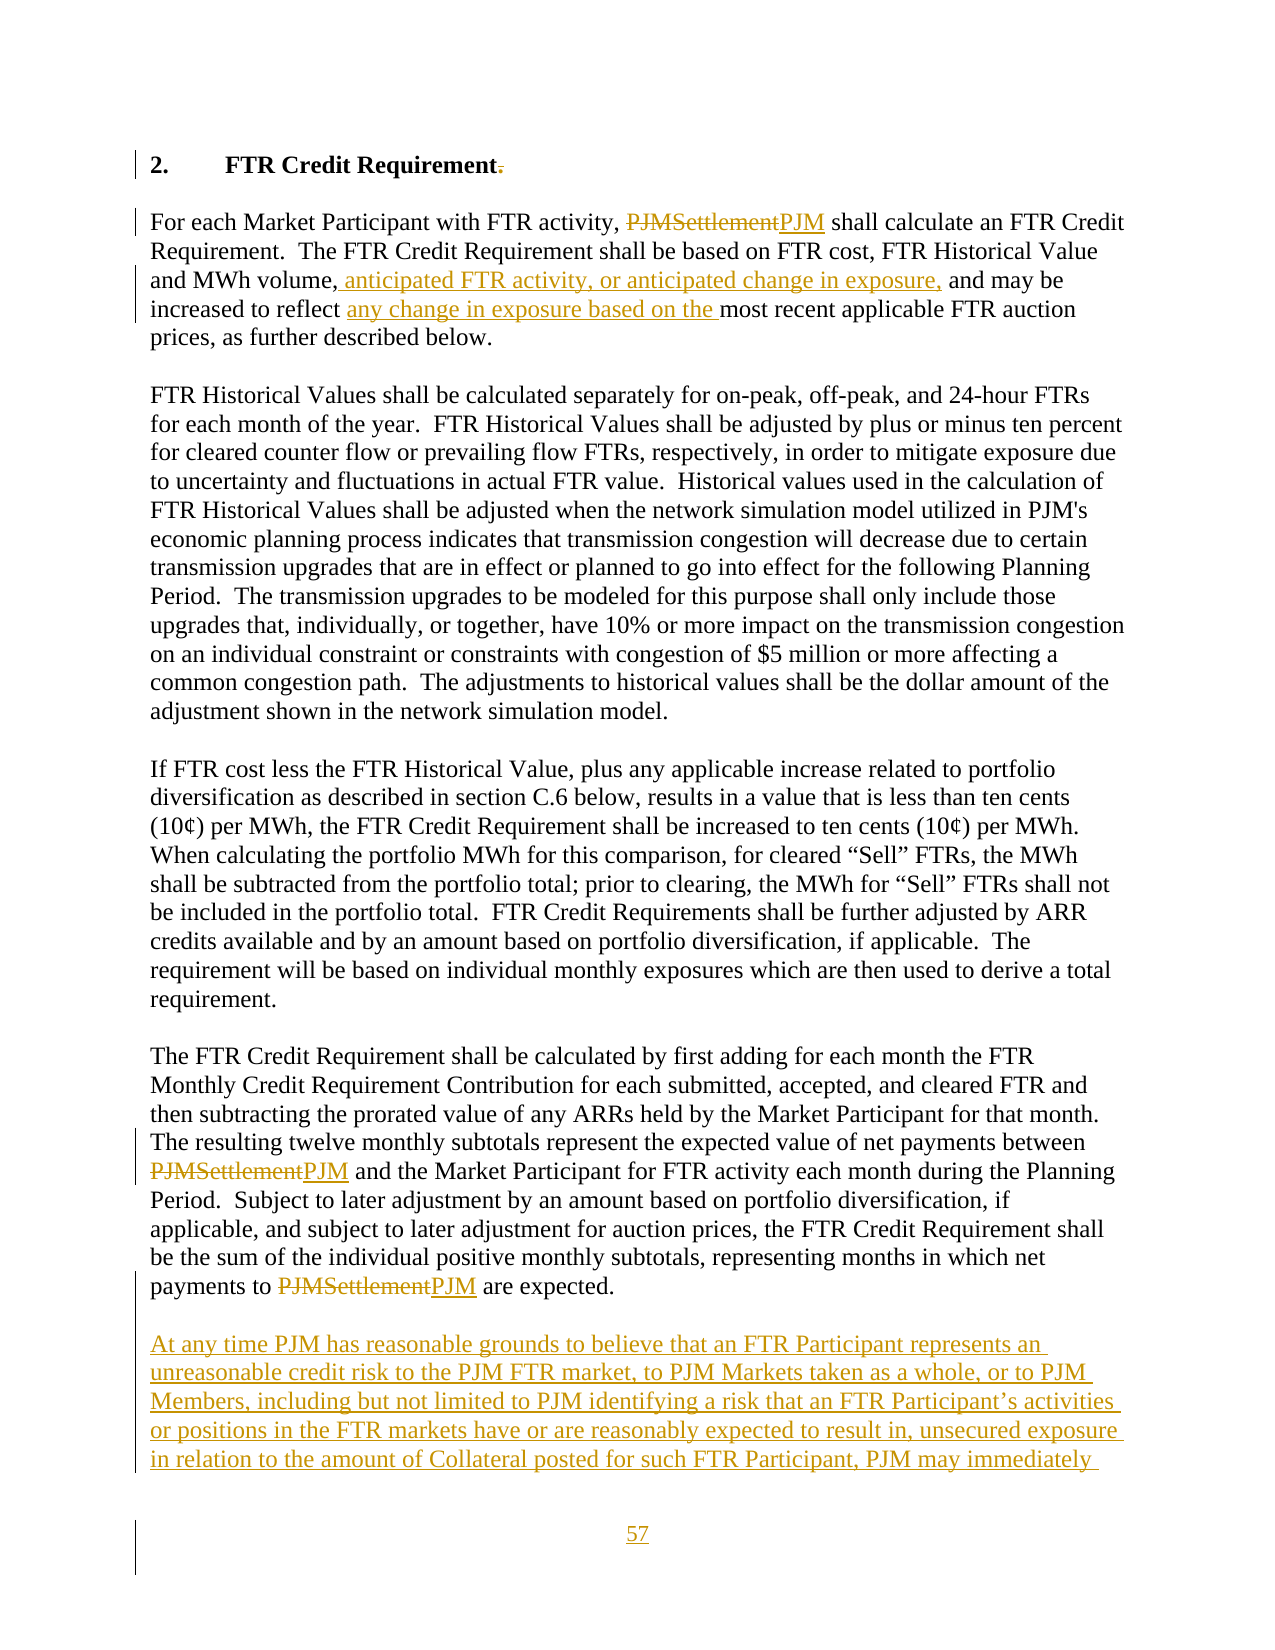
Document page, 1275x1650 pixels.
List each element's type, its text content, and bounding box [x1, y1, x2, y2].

text FTR Historical Values shall be calculated separately for on-peak, off-peak, and 24-hour FTRs for each month of the year. FTR Historical Values shall be adjusted by plus or minus ten percent for cleared counter flow or prevailing flow FTRs, respectively, in order to mitigate exposure due to uncertainty and fluctuations in actual FTR value. Historical values used in the calculation of FTR Historical Values shall be adjusted when the network simulation model utilized in PJM's economic planning process indicates that transmission congestion will decrease due to certain transmission upgrades that are in effect or planned to go into effect for the following Planning Period. The transmission upgrades to be modeled for this purpose shall only include those upgrades that, individually, or together, have 10% or more impact on the transmission congestion on an individual constraint or constraints with congestion of $5 million or more affecting a common congestion path. The adjustments to historical values shall be the dollar amount of the adjustment shown in the network simulation model. [150, 380, 1125, 725]
text For each Market Participant with FTR activity, shall calculate an FTR Credit Requirement. The FTR Credit Requirement shall be based on FTR cost, FTR Historical Value and MWh volume, and may be increased to reflect most recent applicable FTR auction prices, as further described below. [150, 207, 1125, 351]
text If FTR cost less the FTR Historical Value, plus any applicable increase related to portfolio diversification as described in section C.6 below, results in a value that is less than ten cents (10¢) per MWh, the FTR Credit Requirement shall be increased to ten cents (10¢) per MWh. When calculating the portfolio MWh for this comparison, for cleared “Sell” FTRs, the MWh shall be subtracted from the portfolio total; prior to clearing, the MWh for “Sell” FTRs shall not be included in the portfolio total. FTR Credit Requirements shall be further adjusted by ARR credits available and by an amount based on portfolio diversification, if applicable. The requirement will be based on individual monthly exposures which are then used to derive a total requirement. [150, 754, 1125, 1012]
text The FTR Credit Requirement shall be calculated by first adding for each month the FTR Monthly Credit Requirement Contribution for each submitted, accepted, and cleared FTR and then subtracting the prorated value of any ARRs held by the Market Participant for that month. The resulting twelve monthly subtotals represent the expected value of net payments between and the Market Participant for FTR activity each month during the Planning Period. Subject to later adjustment by an amount based on portfolio diversification, if applicable, and subject to later adjustment for auction prices, the FTR Credit Requirement shall be the sum of the individual positive monthly subtotals, representing months in which net payments to are expected. [150, 1041, 1125, 1300]
text 2. FTR Credit Requirement [150, 150, 1125, 179]
